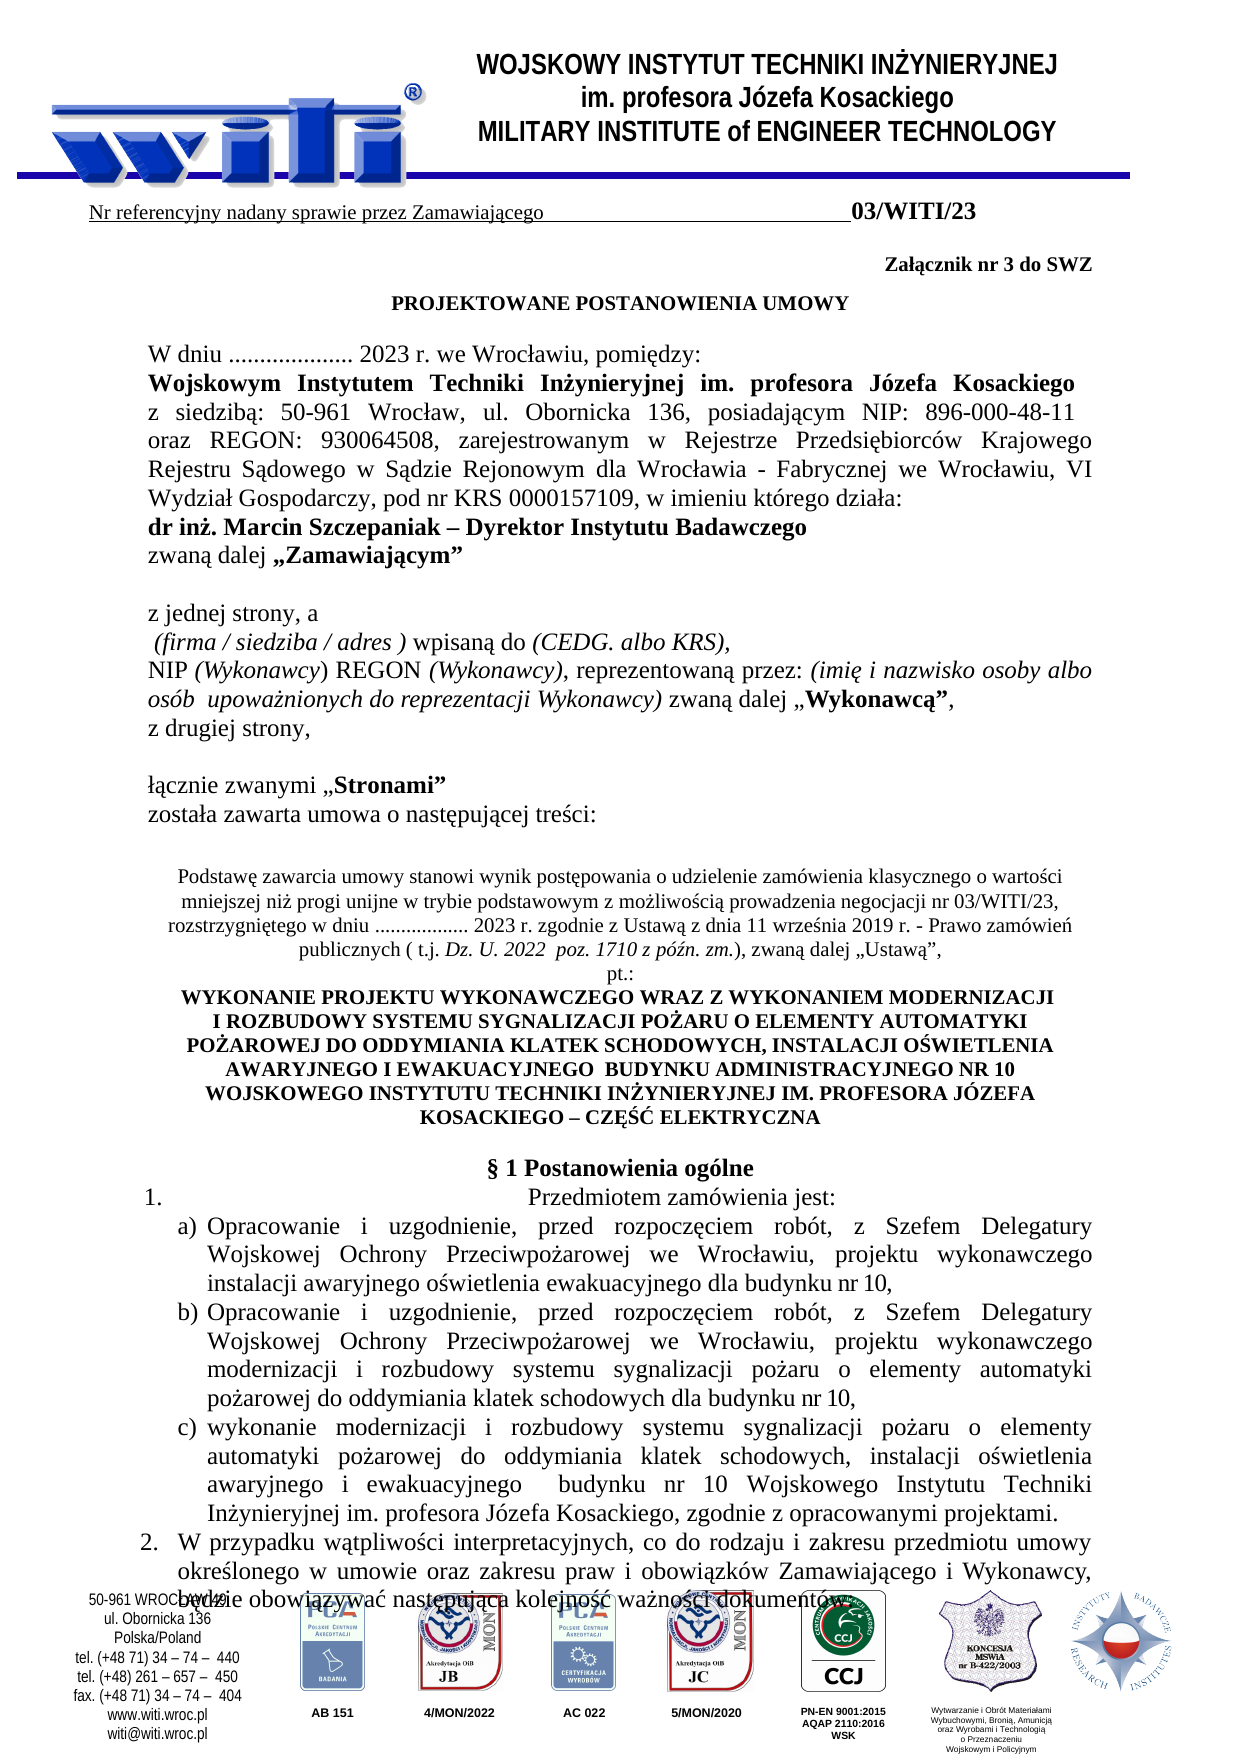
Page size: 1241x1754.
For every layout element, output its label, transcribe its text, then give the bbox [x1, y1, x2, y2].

text z drugiej strony, [148, 713, 1092, 742]
text WYKONANIE PROJEKTU WYKONAWCZEGO WRAZ Z WYKONANIEM MODERNIZACJI I ROZBUDOWY SYSTEMU SYGNALIZACJI POŻARU O ELEMENTY AUTOMATYKI POŻAROWEJ DO ODDYMIANIA KLATEK SCHODOWYCH, INSTALACJI OŚWIETLENIA AWARYJNEGO I EWAKUACYJNEGO BUDYNKU ADMINISTRACYJNEGO NR 10 WOJSKOWEGO INSTYTUTU TECHNIKI INŻYNIERYJNEJ IM. PROFESORA JÓZEFA KOSACKIEGO – CZĘŚĆ ELEKTRYCZNA [148, 985, 1092, 1129]
text z jednej strony, a [148, 598, 1092, 627]
text § 1 Postanowienia ogólne [148, 1153, 1092, 1182]
text NIP (Wykonawcy) REGON (Wykonawcy), reprezentowaną przez: (imię i nazwisko osoby albo osób upoważnionych do reprezentacji Wykonawcy) zwaną dalej „Wykonawcą”, [148, 655, 1092, 713]
text (firma / siedziba / adres ) wpisaną do (CEDG. albo KRS), [148, 627, 1092, 655]
text pt.: [148, 961, 1092, 985]
picture [551, 1613, 616, 1691]
text Podstawę zawarcia umowy stanowi wynik postępowania o udzielenie zamówienia klasycznego o wartości mniejszej niż progi unijne w trybie podstawowym z możliwością prowadzenia negocjacji nr 03/WITI/23, rozstrzygniętego w dniu .................. 2023 r. zgodnie z Ustawą z dnia 11 września 2019 r. - Prawo zamówień publicznych ( t.j. Dz. U. 2022 poz. 1710 z późn. zm.), zwaną dalej „Ustawą”, [148, 864, 1092, 961]
text Wojskowym Instytutem Techniki Inżynieryjnej im. profesora Józefa Kosackiego z siedzibą: 50-961 Wrocław, ul. Obornicka 136, posiadającym NIP: 896-000-48-11 oraz REGON: 930064508, zarejestrowanym w Rejestrze Przedsiębiorców Krajowego Rejestru Sądowego w Sądzie Rejonowym dla Wrocławia - Fabrycznej we Wrocławiu, VI Wydział Gospodarczy, pod nr KRS 0000157109, w imieniu którego działa: [148, 368, 1092, 512]
picture [801, 1613, 886, 1692]
list Opracowanie i uzgodnienie, przed rozpoczęciem robót, z Szefem Delegatury Wojskowej Ochrony Przeciwpożarowej we Wrocławiu, projektu wykonawczego instalacji awaryjnego oświetlenia ewakuacyjnego dla budynku nr 10, [177, 1211, 1092, 1297]
text PROJEKTOWANE POSTANOWIENIA UMOWY [148, 288, 1092, 315]
picture [42, 73, 437, 203]
text Załącznik nr 3 do SWZ [162, 251, 1092, 276]
text została zawarta umowa o następującej treści: [148, 799, 1092, 828]
picture [667, 1613, 754, 1692]
picture [418, 1613, 503, 1691]
text W dniu .................... 2023 r. we Wrocławiu, pomiędzy: [148, 339, 1092, 368]
list W przypadku wątpliwości interpretacyjnych, co do rodzaju i zakresu przedmiotu umowy określonego w umowie oraz zakresu praw i obowiązków Zamawiającego i Wykonawcy, będzie obowiązywać następująca kolejność ważności dokumentów: [140, 1527, 1092, 1613]
text łącznie zwanymi „Stronami” [148, 770, 1092, 799]
picture [939, 1613, 1042, 1692]
list Opracowanie i uzgodnienie, przed rozpoczęciem robót, z Szefem Delegatury Wojskowej Ochrony Przeciwpożarowej we Wrocławiu, projektu wykonawczego modernizacji i rozbudowy systemu sygnalizacji pożaru o elementy automatyki pożarowej do oddymiania klatek schodowych dla budynku nr 10, [177, 1297, 1092, 1412]
picture [300, 1613, 365, 1691]
text dr inż. Marcin Szczepaniak – Dyrektor Instytutu Badawczego [148, 512, 1092, 540]
text zwaną dalej „Zamawiającym” [148, 540, 1092, 569]
list wykonanie modernizacji i rozbudowy systemu sygnalizacji pożaru o elementy automatyki pożarowej do oddymiania klatek schodowych, instalacji oświetlenia awaryjnego i ewakuacyjnego budynku nr 10 Wojskowego Instytutu Techniki Inżynieryjnej im. profesora Józefa Kosackiego, zgodnie z opracowanymi projektami. [177, 1412, 1092, 1527]
picture [1070, 1590, 1172, 1692]
list Przedmiotem zamówienia jest: [144, 1182, 1092, 1211]
